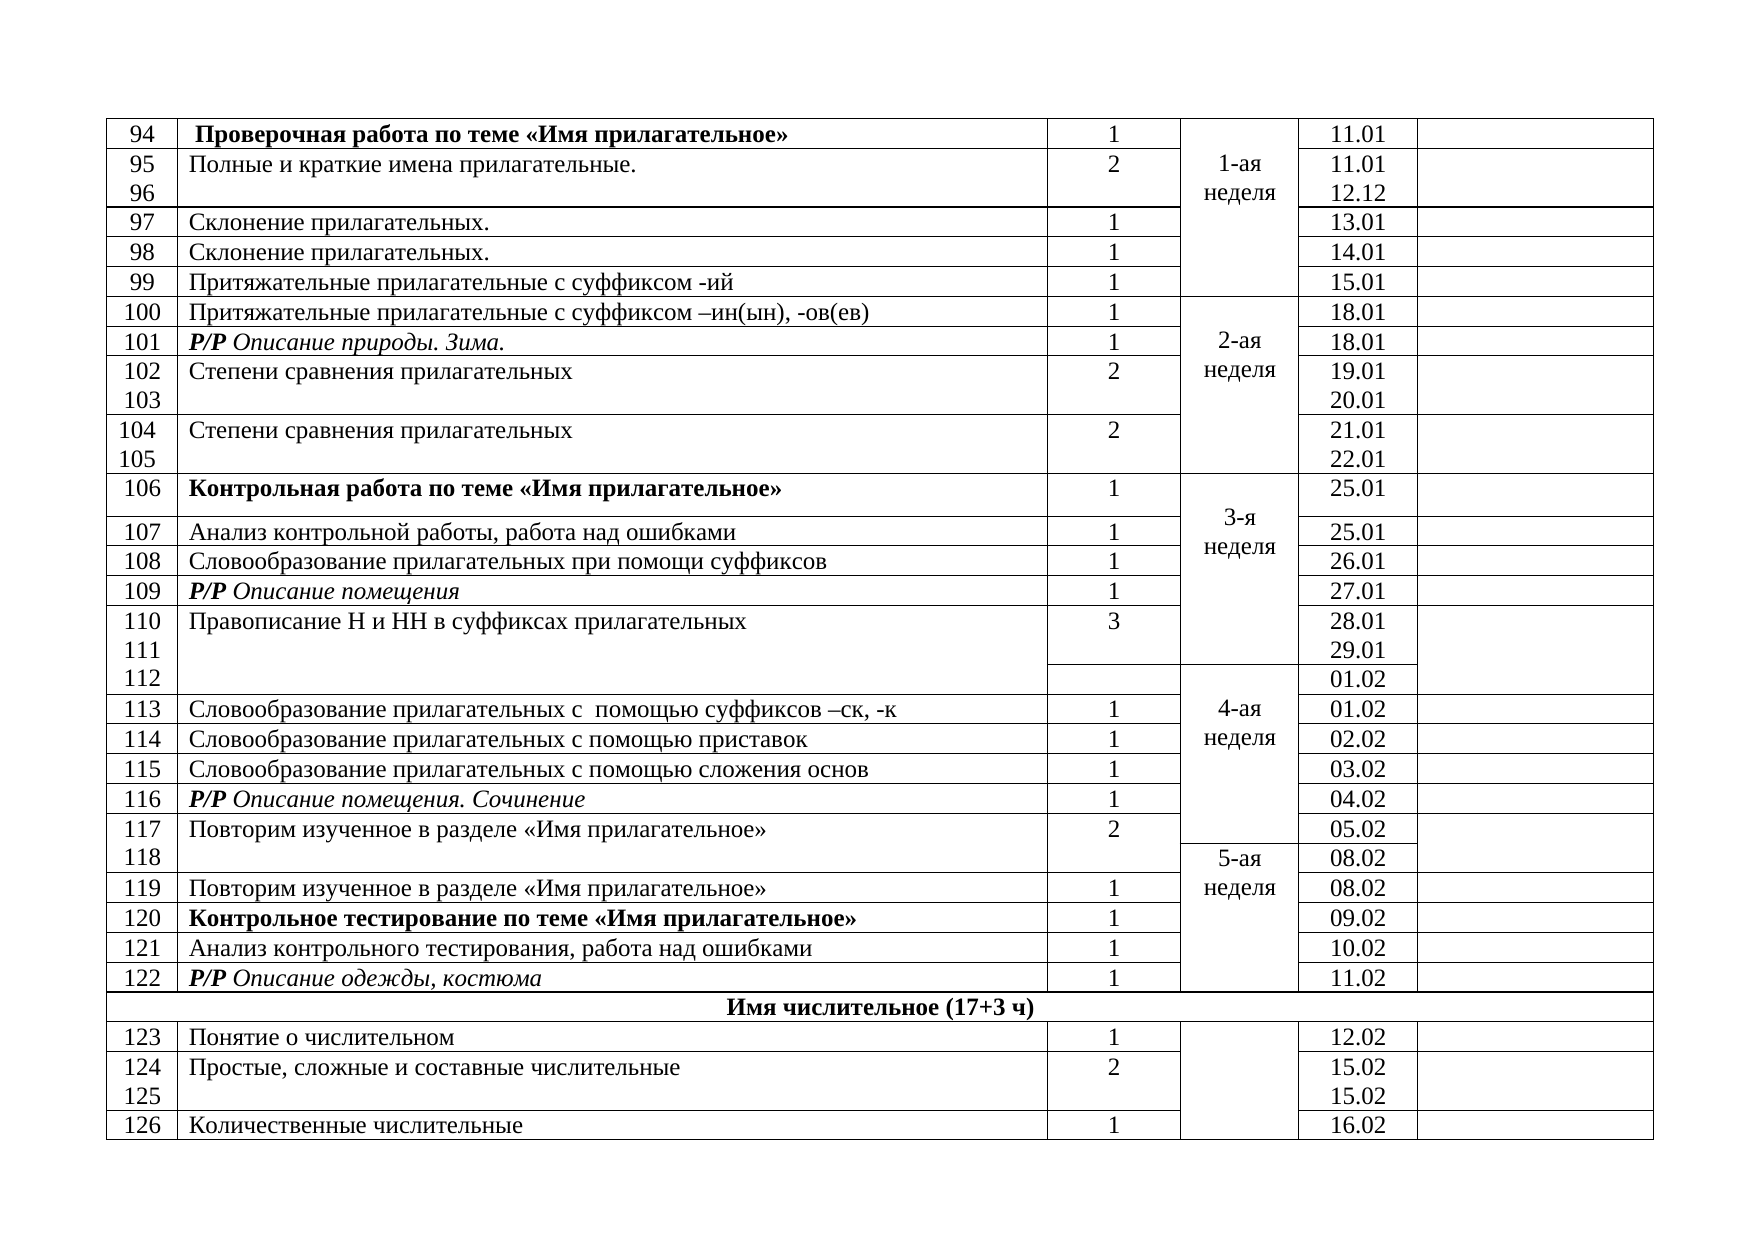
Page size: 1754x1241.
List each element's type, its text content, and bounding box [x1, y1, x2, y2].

table_cell 1 [1048, 695, 1180, 723]
table_cell 1 [1048, 517, 1180, 545]
table_cell 04.02 [1299, 784, 1417, 813]
table_cell 21.01 22.01 [1299, 415, 1417, 472]
table_cell 11.02 [1299, 963, 1417, 991]
table_cell [1418, 546, 1653, 575]
table_cell Правописание Н и НН в суффиксах прилагательных [178, 606, 1047, 693]
table_cell 1 [1048, 963, 1180, 991]
table_cell 25.01 [1299, 474, 1417, 516]
table_cell Контрольная работа по теме «Имя прилагательное» [178, 474, 1047, 516]
table_cell Словообразование прилагательных с помощью суффиксов –ск, -к [178, 695, 1047, 723]
table_cell 1 [1048, 873, 1180, 902]
table_cell 11.01 12.12 [1299, 149, 1417, 206]
table_cell 1 [1048, 474, 1180, 516]
table_cell [1418, 814, 1653, 872]
table_cell 2 [1048, 814, 1180, 872]
table_cell 01.02 [1299, 665, 1417, 693]
table_cell 110 111 112 [107, 606, 177, 693]
table_cell 18.01 [1299, 297, 1417, 326]
table_cell [1418, 297, 1653, 326]
table_cell Притяжательные прилагательные с суффиксом -ий [178, 267, 1047, 296]
table_cell 2-ая неделя [1181, 297, 1298, 472]
table_cell [1418, 237, 1653, 266]
table_cell 5-ая неделя [1181, 844, 1298, 991]
table_cell 16.02 [1299, 1111, 1417, 1139]
table_cell Притяжательные прилагательные с суффиксом –ин(ын), -ов(ев) [178, 297, 1047, 326]
table_cell 12.02 [1299, 1022, 1417, 1051]
table_cell [1418, 1111, 1653, 1139]
table_cell 113 [107, 695, 177, 723]
table_cell 08.02 [1299, 873, 1417, 902]
table_cell 102 103 [107, 356, 177, 414]
table_cell 2 [1048, 356, 1180, 414]
table_cell [1418, 903, 1653, 932]
table_cell [1181, 1022, 1298, 1139]
table_cell 108 [107, 546, 177, 575]
table_cell Анализ контрольной работы, работа над ошибками [178, 517, 1047, 545]
table_cell 1 [1048, 546, 1180, 575]
table_cell 13.01 [1299, 208, 1417, 236]
table_cell Р/Р Описание помещения [178, 576, 1047, 605]
table_cell 26.01 [1299, 546, 1417, 575]
table_cell [1418, 327, 1653, 355]
table_cell Степени сравнения прилагательных [178, 415, 1047, 472]
table_cell 126 [107, 1111, 177, 1139]
table_cell 1 [1048, 1111, 1180, 1139]
table_cell 05.02 [1299, 814, 1417, 842]
table_cell [1418, 1022, 1653, 1051]
table_cell 1 [1048, 267, 1180, 296]
table_cell Имя числительное (17+3 ч) [107, 993, 1653, 1021]
table_cell [1418, 517, 1653, 545]
table_cell [1418, 933, 1653, 962]
table_cell 1 [1048, 784, 1180, 813]
table_cell [1418, 208, 1653, 236]
table_cell [1418, 1052, 1653, 1109]
table_cell [1418, 784, 1653, 813]
table_cell 2 [1048, 415, 1180, 472]
table_cell Р/Р Описание одежды, костюма [178, 963, 1047, 991]
table_cell [1418, 576, 1653, 605]
table_cell [1418, 149, 1653, 206]
table_cell 1 [1048, 208, 1180, 236]
table_cell 100 [107, 297, 177, 326]
table_cell 107 [107, 517, 177, 545]
table_cell Словообразование прилагательных с помощью приставок [178, 724, 1047, 753]
table_cell [1418, 754, 1653, 783]
table_cell Р/Р Описание природы. Зима. [178, 327, 1047, 355]
table_cell 14.01 [1299, 237, 1417, 266]
table_cell 11.01 [1299, 119, 1417, 148]
table_cell 4-ая неделя [1181, 665, 1298, 842]
table_cell 124125 [107, 1052, 177, 1109]
table_cell 123 [107, 1022, 177, 1051]
table_cell 08.02 [1299, 844, 1417, 872]
table_cell Р/Р Описание помещения. Сочинение [178, 784, 1047, 813]
table_cell 01.02 [1299, 695, 1417, 723]
table_cell 116 [107, 784, 177, 813]
table_cell 1 [1048, 576, 1180, 605]
table_cell 3-я неделя [1181, 474, 1298, 663]
table_cell Понятие о числительном [178, 1022, 1047, 1051]
table_cell 1 [1048, 754, 1180, 783]
table_cell 119 [107, 873, 177, 902]
table_cell 09.02 [1299, 903, 1417, 932]
table_cell 27.01 [1299, 576, 1417, 605]
table_cell 19.01 20.01 [1299, 356, 1417, 414]
table_cell [1418, 415, 1653, 472]
table_cell 1 [1048, 237, 1180, 266]
table_cell Склонение прилагательных. [178, 237, 1047, 266]
table_cell 02.02 [1299, 724, 1417, 753]
table_cell 1 [1048, 933, 1180, 962]
table_cell 104105 [107, 415, 177, 472]
table_cell [1418, 474, 1653, 516]
table_cell 114 [107, 724, 177, 753]
table_cell [1418, 606, 1653, 693]
table_cell Простые, сложные и составные числительные [178, 1052, 1047, 1109]
table_cell 1 [1048, 297, 1180, 326]
table_cell [1048, 665, 1180, 693]
table_cell 15.02 15.02 [1299, 1052, 1417, 1109]
table_cell [1418, 873, 1653, 902]
table_cell 1 [1048, 327, 1180, 355]
table_cell Повторим изученное в разделе «Имя прилагательное» [178, 814, 1047, 872]
table_cell 98 [107, 237, 177, 266]
table_cell Склонение прилагательных. [178, 208, 1047, 236]
table_cell 95 96 [107, 149, 177, 206]
table_cell 1 [1048, 1022, 1180, 1051]
table_cell Полные и краткие имена прилагательные. [178, 149, 1047, 206]
table_cell Проверочная работа по теме «Имя прилагательное» [178, 119, 1047, 148]
table_cell 18.01 [1299, 327, 1417, 355]
table_cell Контрольное тестирование по теме «Имя прилагательное» [178, 903, 1047, 932]
table_cell [1418, 724, 1653, 753]
table_cell Степени сравнения прилагательных [178, 356, 1047, 414]
table_cell 10.02 [1299, 933, 1417, 962]
table_cell 106 [107, 474, 177, 516]
table_cell 15.01 [1299, 267, 1417, 296]
table_cell 122 [107, 963, 177, 991]
table_cell [1418, 119, 1653, 148]
table_cell 121 [107, 933, 177, 962]
table_cell [1418, 695, 1653, 723]
table_cell [1418, 963, 1653, 991]
table_cell [1418, 267, 1653, 296]
table_cell 28.01 29.01 [1299, 606, 1417, 663]
table_cell [1418, 356, 1653, 414]
table_cell 109 [107, 576, 177, 605]
table_cell 99 [107, 267, 177, 296]
table_cell 1 [1048, 903, 1180, 932]
table_cell Количественные числительные [178, 1111, 1047, 1139]
table_cell 1 [1048, 119, 1180, 148]
table_cell 115 [107, 754, 177, 783]
table_cell Анализ контрольного тестирования, работа над ошибками [178, 933, 1047, 962]
table_cell 3 [1048, 606, 1180, 663]
table_cell Повторим изученное в разделе «Имя прилагательное» [178, 873, 1047, 902]
table_cell 97 [107, 208, 177, 236]
table_cell 101 [107, 327, 177, 355]
table_cell 2 [1048, 1052, 1180, 1109]
table_cell 2 [1048, 149, 1180, 206]
table_cell Словообразование прилагательных с помощью сложения основ [178, 754, 1047, 783]
table_cell 120 [107, 903, 177, 932]
table_cell 117118 [107, 814, 177, 872]
table_cell 03.02 [1299, 754, 1417, 783]
table_cell 25.01 [1299, 517, 1417, 545]
table_cell 94 [107, 119, 177, 148]
table_cell 1 [1048, 724, 1180, 753]
table_cell Словообразование прилагательных при помощи суффиксов [178, 546, 1047, 575]
